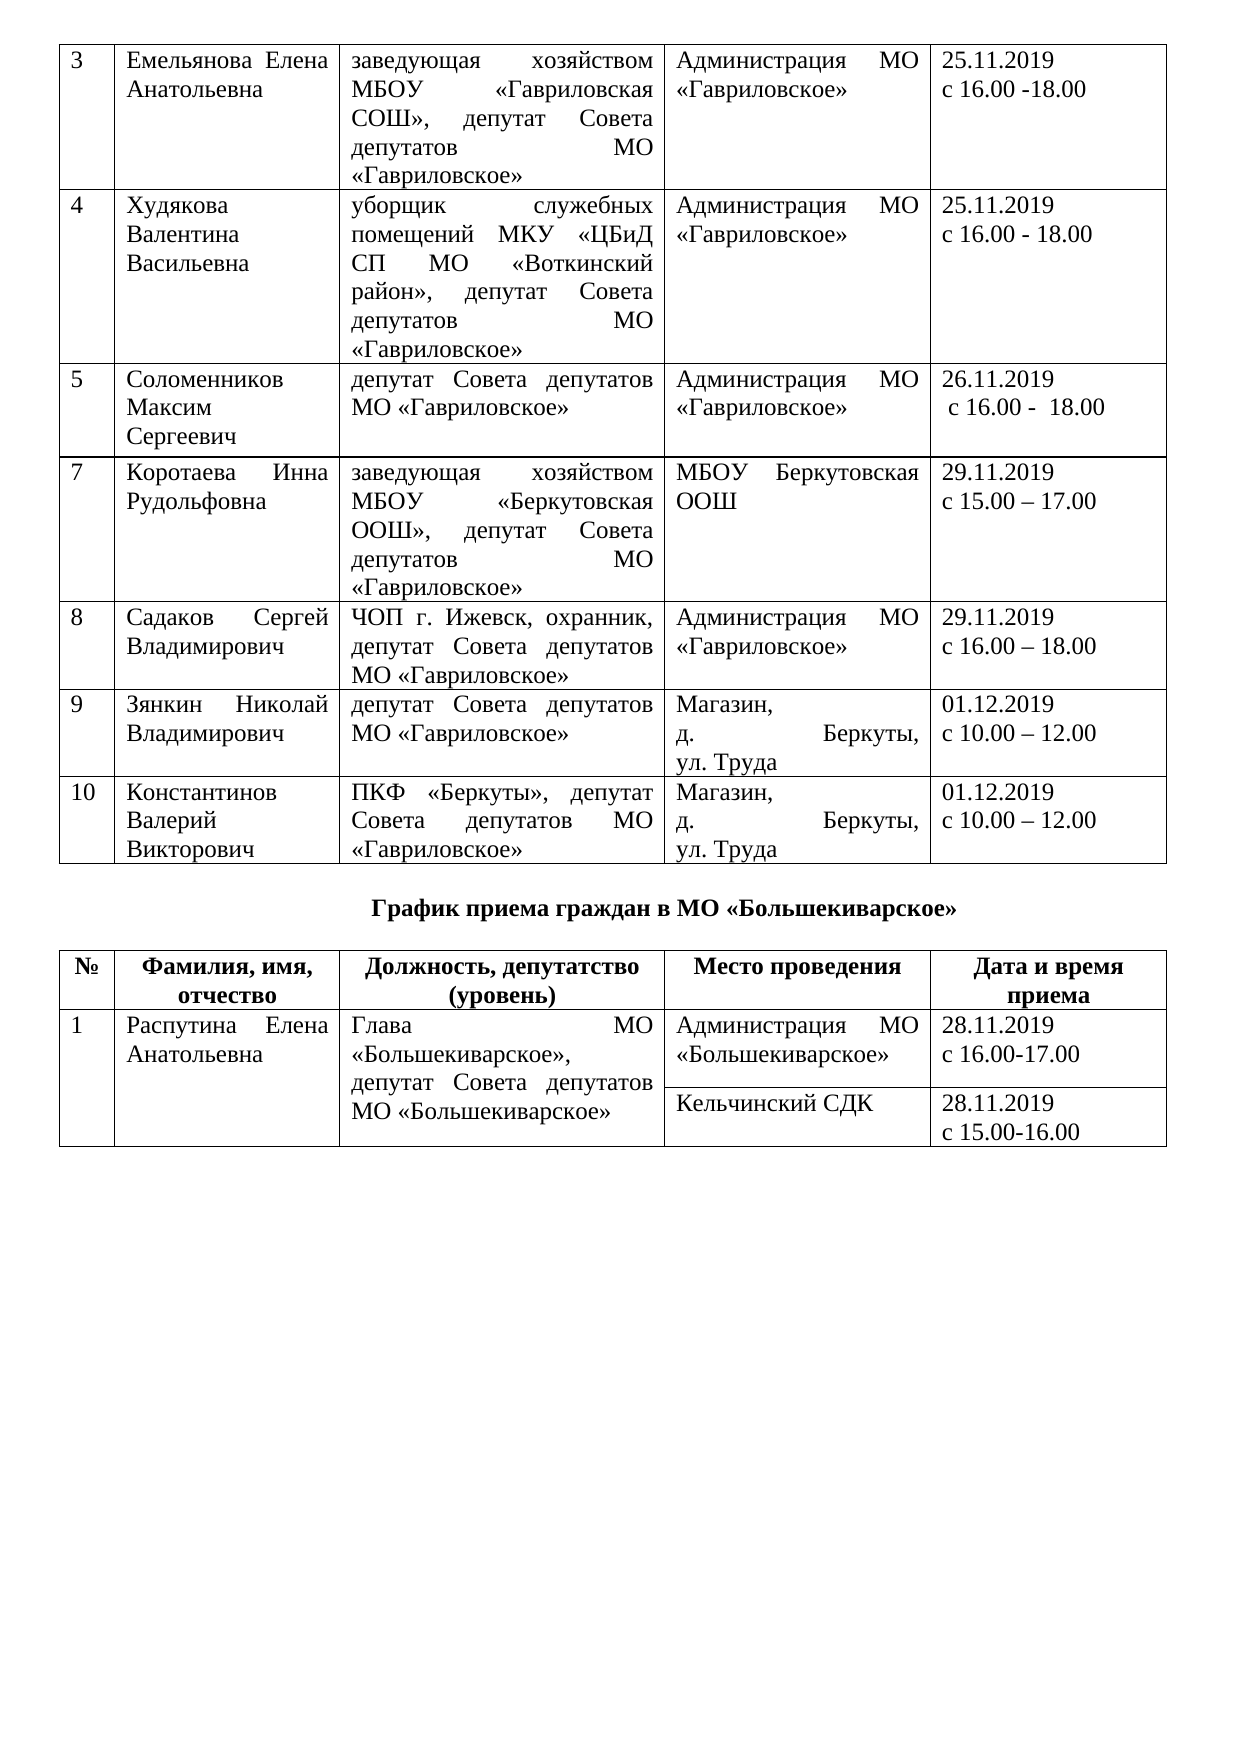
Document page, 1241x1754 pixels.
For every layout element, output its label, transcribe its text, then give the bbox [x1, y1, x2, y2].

table_cell Администрация МО «Гавриловское» [665, 190, 930, 363]
table_cell 7 [60, 458, 114, 601]
table_cell 3 [60, 45, 114, 189]
table_cell Администрация МО «Гавриловское» [665, 602, 930, 688]
table_cell 8 [60, 602, 114, 688]
table_cell Магазин, д. Беркуты, ул. Труда [665, 690, 930, 776]
table_cell 1 [60, 1010, 114, 1146]
table_cell депутат Совета депутатов МО «Гавриловское» [340, 690, 664, 776]
table_cell 28.11.2019 с 15.00-16.00 [931, 1088, 1166, 1146]
table_cell Зянкин Николай Владимирович [115, 690, 339, 776]
table_cell 28.11.2019 с 16.00-17.00 [931, 1010, 1166, 1087]
table_header Место проведения [665, 951, 930, 1009]
table_header Дата и время приема [931, 951, 1166, 1009]
table_header Фамилия, имя, отчество [115, 951, 339, 1009]
table_cell Администрация МО «Большекиварское» [665, 1010, 930, 1087]
table_cell уборщик служебных помещений МКУ «ЦБиД СП МО «Воткинский район», депутат Совета депутатов МО «Гавриловское» [340, 190, 664, 363]
table_cell 4 [60, 190, 114, 363]
table_cell 26.11.2019 с 16.00 - 18.00 [931, 364, 1166, 456]
table_cell Соломенников Максим Сергеевич [115, 364, 339, 456]
table_cell Распутина Елена Анатольевна [115, 1010, 339, 1146]
table_header № [60, 951, 114, 1009]
table_cell Администрация МО «Гавриловское» [665, 45, 930, 189]
table_cell 01.12.2019 с 10.00 – 12.00 [931, 777, 1166, 863]
table_cell 9 [60, 690, 114, 776]
table_header Должность, депутатство (уровень) [340, 951, 664, 1009]
table_cell Глава МО «Большекиварское», депутат Совета депутатов МО «Большекиварское» [340, 1010, 664, 1146]
table_cell ПКФ «Беркуты», депутат Совета депутатов МО «Гавриловское» [340, 777, 664, 863]
table_cell 10 [60, 777, 114, 863]
table_cell Садаков Сергей Владимирович [115, 602, 339, 688]
table_cell 01.12.2019 с 10.00 – 12.00 [931, 690, 1166, 776]
table_cell Администрация МО «Гавриловское» [665, 364, 930, 456]
table_cell 25.11.2019 с 16.00 -18.00 [931, 45, 1166, 189]
table_cell Емельянова Елена Анатольевна [115, 45, 339, 189]
table_cell 29.11.2019 с 16.00 – 18.00 [931, 602, 1166, 688]
table_cell МБОУ Беркутовская ООШ [665, 458, 930, 601]
table_cell ЧОП г. Ижевск, охранник, депутат Совета депутатов МО «Гавриловское» [340, 602, 664, 688]
table_cell Магазин, д. Беркуты, ул. Труда [665, 777, 930, 863]
table_cell 5 [60, 364, 114, 456]
table_cell Кельчинский СДК [665, 1088, 930, 1146]
table_cell депутат Совета депутатов МО «Гавриловское» [340, 364, 664, 456]
table_cell Коротаева Инна Рудольфовна [115, 458, 339, 601]
table_cell заведующая хозяйством МБОУ «Беркутовская ООШ», депутат Совета депутатов МО «Гавриловское» [340, 458, 664, 601]
text График приема граждан в МО «Большекиварское» [177, 893, 1152, 922]
table_cell заведующая хозяйством МБОУ «Гавриловская СОШ», депутат Совета депутатов МО «Гавриловское» [340, 45, 664, 189]
table_cell 25.11.2019 с 16.00 - 18.00 [931, 190, 1166, 363]
table_cell 29.11.2019 с 15.00 – 17.00 [931, 458, 1166, 601]
table_cell Константинов Валерий Викторович [115, 777, 339, 863]
table_cell Худякова Валентина Васильевна [115, 190, 339, 363]
